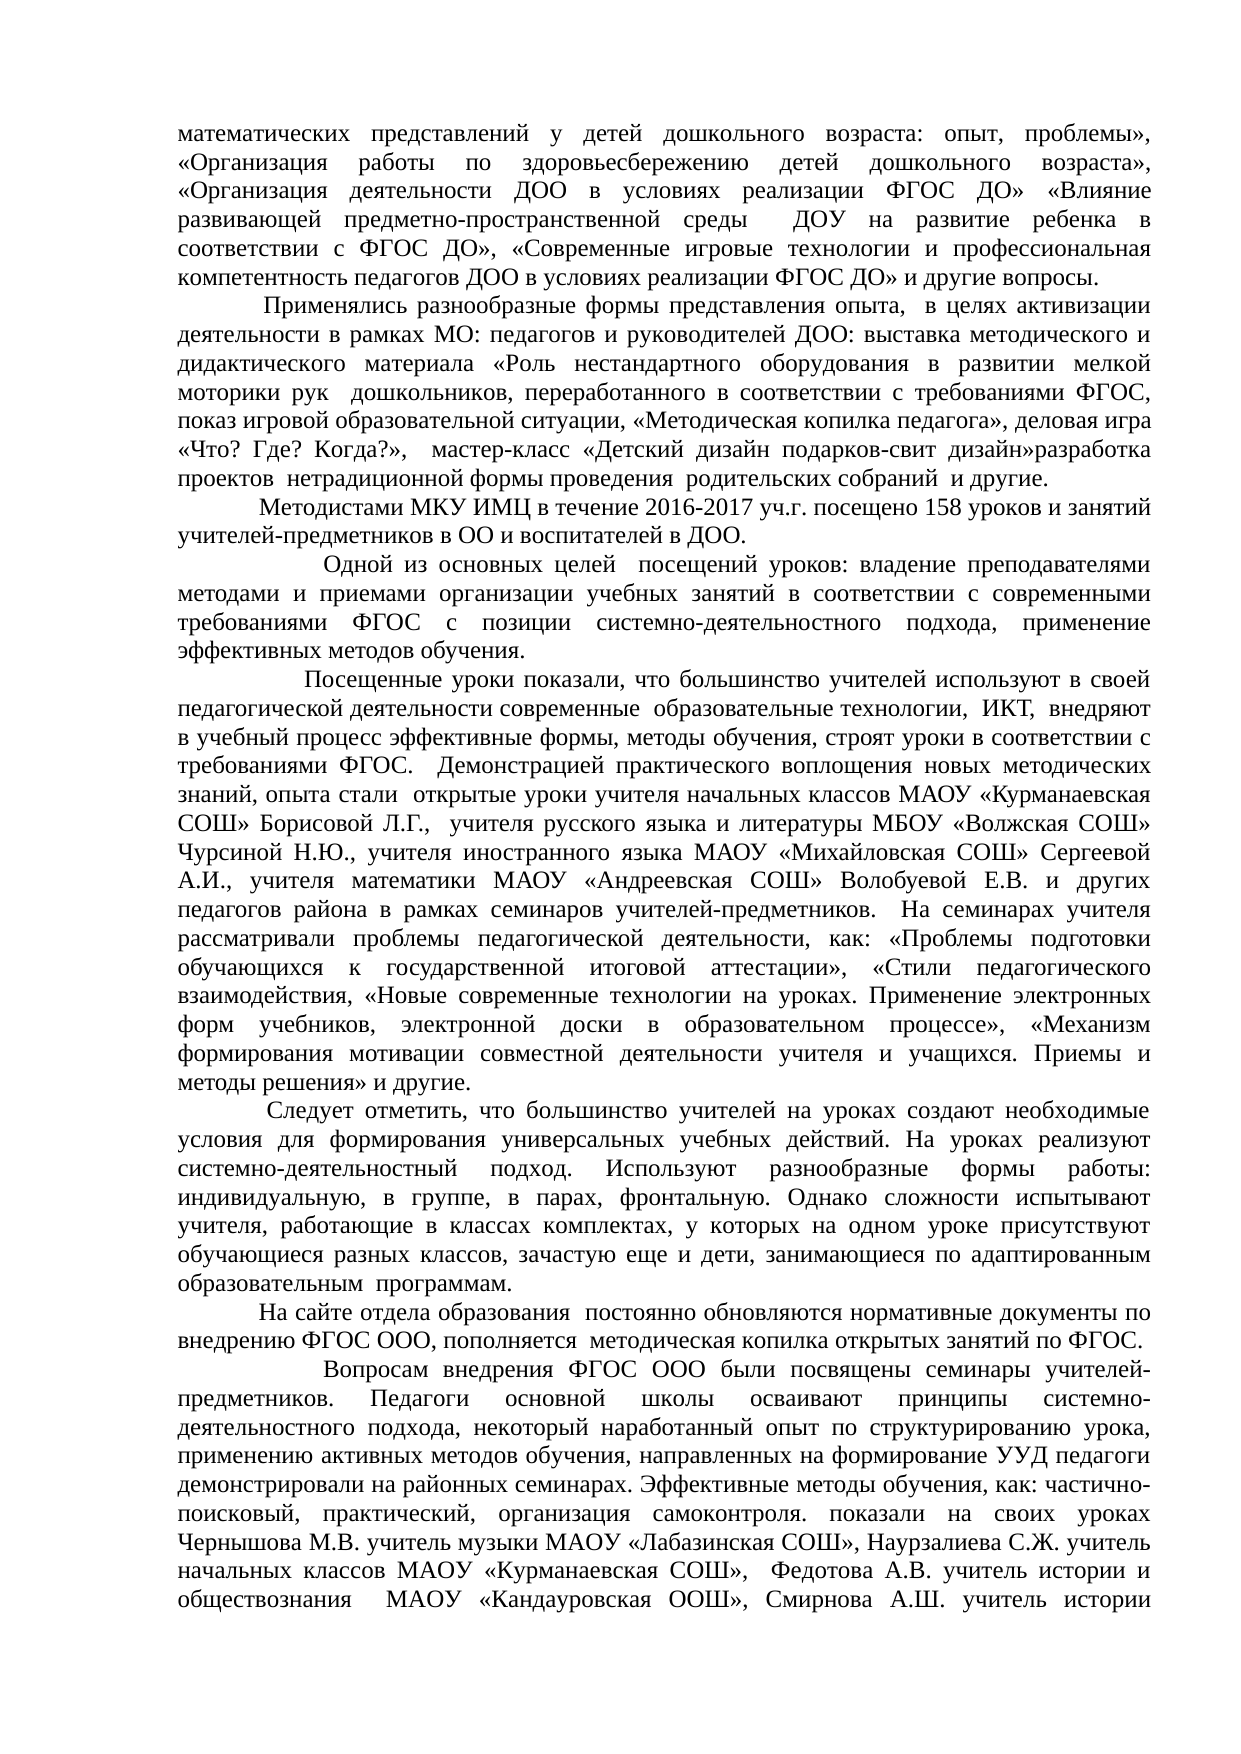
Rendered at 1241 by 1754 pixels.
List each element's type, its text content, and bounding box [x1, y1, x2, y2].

text Методистами МКУ ИМЦ в течение 2016-2017 уч.г. посещено 158 уроков и занятий учителей-предметников в ОО и воспитателей в ДОО. [177, 492, 1152, 549]
text Одной из основных целей посещений уроков: владение преподавателями методами и приемами организации учебных занятий в соответствии с современными требованиями ФГОС с позиции системно-деятельностного подхода, применение эффективных методов обучения. [177, 549, 1152, 664]
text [177, 1354, 1152, 1613]
list На сайте отдела образования постоянно обновляются нормативные документы по внедрению ФГОС ООО, пополняется методическая копилка открытых занятий по ФГОС. [177, 1297, 1152, 1354]
text Посещенные уроки показали, что большинство учителей используют в своей педагогической деятельности современные образовательные технологии, ИКТ, внедряют в учебный процесс эффективные формы, методы обучения, строят уроки в соответствии с требованиями ФГОС. Демонстрацией практического воплощения новых методических знаний, опыта стали открытые уроки учителя начальных классов МАОУ «Курманаевская СОШ» Борисовой Л.Г., учителя русского языка и литературы МБОУ «Волжская СОШ» Чурсиной Н.Ю., учителя иностранного языка МАОУ «Михайловская СОШ» Сергеевой А.И., учителя математики МАОУ «Андреевская СОШ» Волобуевой Е.В. и других педагогов района в рамках семинаров учителей-предметников. На семинарах учителя рассматривали проблемы педагогической деятельности, как: «Проблемы подготовки обучающихся к государственной итоговой аттестации», «Стили педагогического взаимодействия, «Новые современные технологии на уроках. Применение электронных форм учебников, электронной доски в образовательном процессе», «Механизм формирования мотивации совместной деятельности учителя и учащихся. Приемы и методы решения» и другие. [177, 664, 1152, 1096]
text Применялись разнообразные формы представления опыта, в целях активизации деятельности в рамках МО: педагогов и руководителей ДОО: выставка методического и дидактического материала «Роль нестандартного оборудования в развитии мелкой моторики рук дошкольников, переработанного в соответствии с требованиями ФГОС, показ игровой образовательной ситуации, «Методическая копилка педагога», деловая игра «Что? Где? Когда?», мастер-класс «Детский дизайн подарков-свит дизайн»разработка проектов нетрадиционной формы проведения родительских собраний и другие. [177, 291, 1152, 492]
text Следует отметить, что большинство учителей на уроках создают необходимые условия для формирования универсальных учебных действий. На уроках реализуют системно-деятельностный подход. Используют разнообразные формы работы: индивидуальную, в группе, в парах, фронтальную. Однако сложности испытывают учителя, работающие в классах комплектах, у которых на одном уроке присутствуют обучающиеся разных классов, зачастую еще и дети, занимающиеся по адаптированным образовательным программам. [177, 1096, 1152, 1297]
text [177, 118, 1152, 291]
